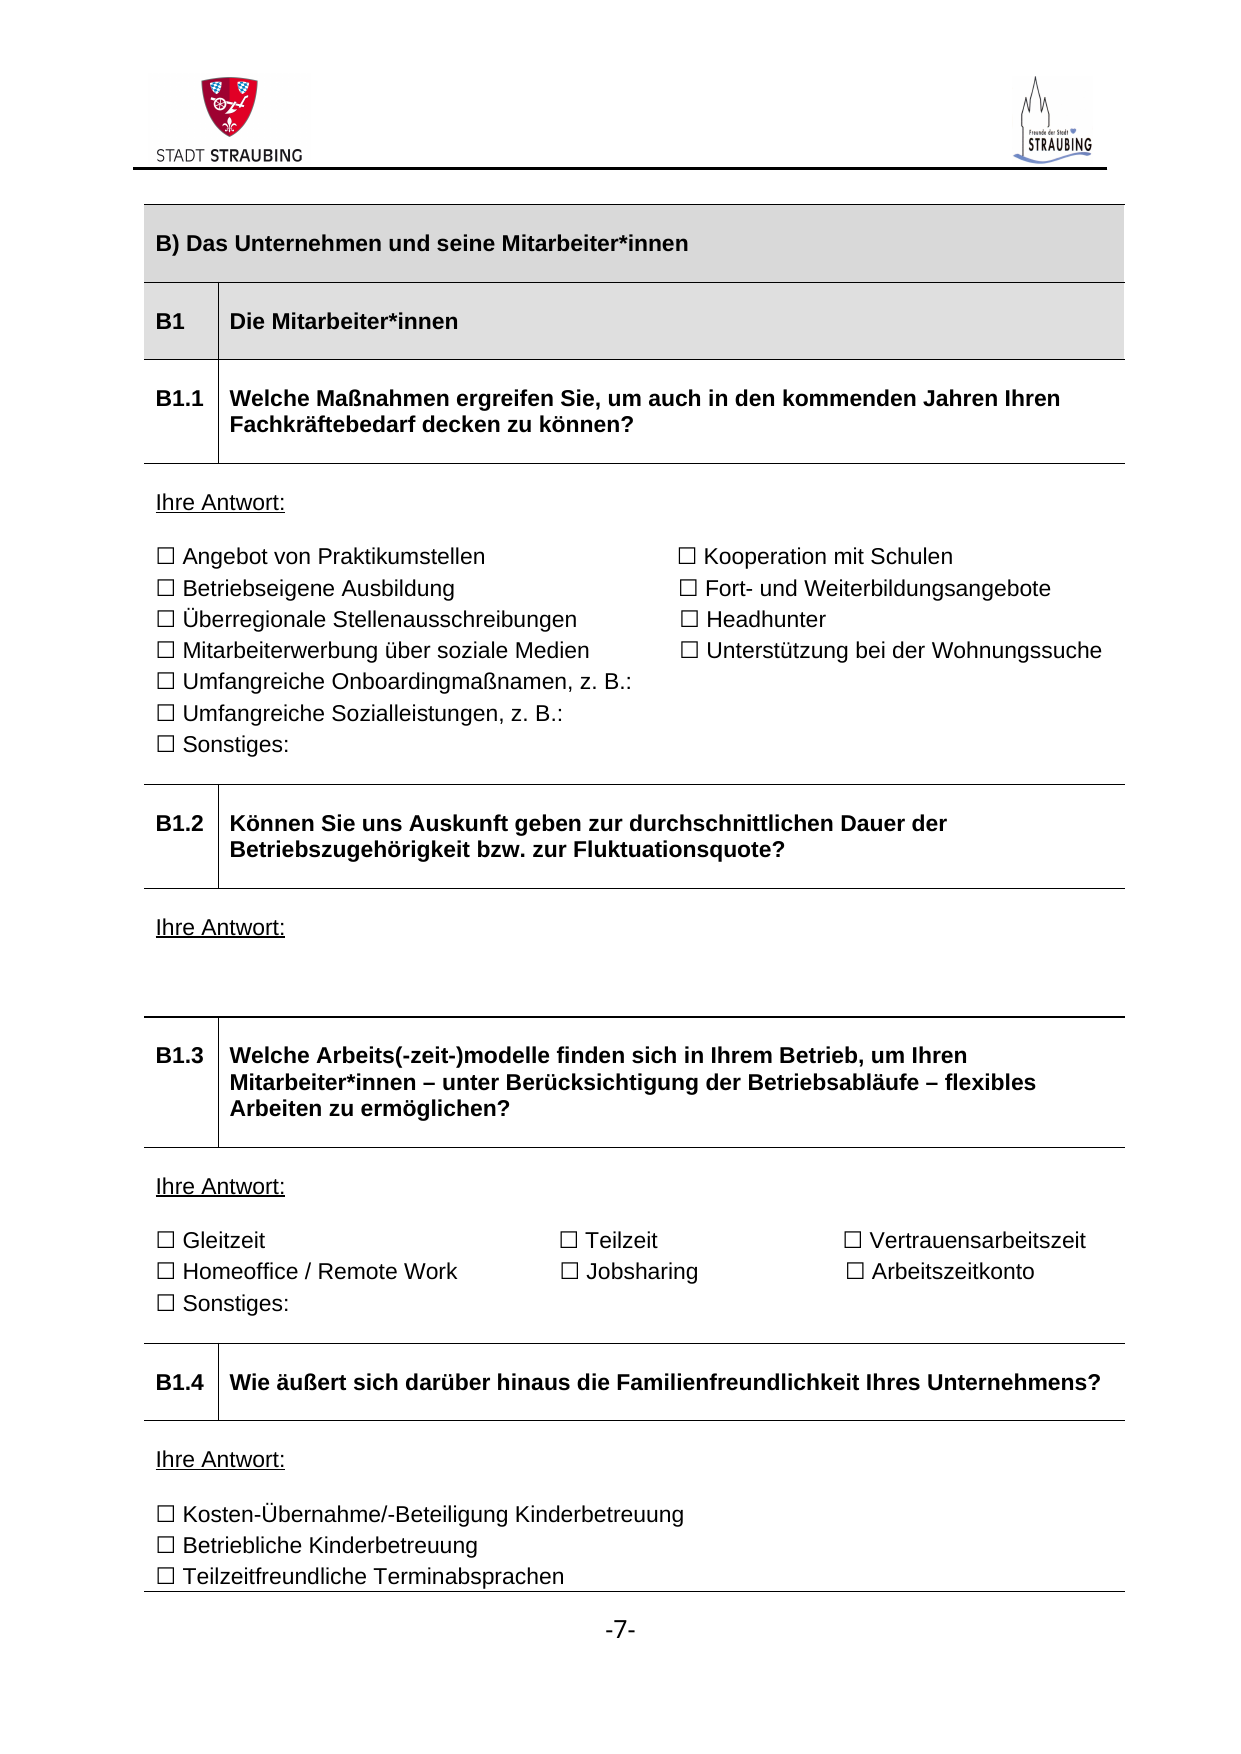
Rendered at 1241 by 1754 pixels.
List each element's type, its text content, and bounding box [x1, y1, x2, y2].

table_cell B1 [144, 283, 218, 359]
table_cell B1.2 [144, 785, 218, 888]
table_cell B1.4 [144, 1344, 218, 1420]
table_cell Wie äußert sich darüber hinaus die Familienfreundlichkeit Ihres Unternehmens? [219, 1344, 1124, 1420]
table_cell Ihre Antwort: [144, 889, 1124, 1016]
table_cell Die Mitarbeiter*innen [219, 283, 1124, 359]
table_cell Welche Maßnahmen ergreifen Sie, um auch in den kommenden Jahren Ihren Fachkräftebedarf decken zu können? [219, 360, 1124, 463]
picture [1012, 76, 1093, 165]
table_cell Welche Arbeits(-zeit-)modelle finden sich in Ihrem Betrieb, um Ihren Mitarbeiter*innen – unter Berücksichtigung der Betriebsabläufe – flexibles Arbeiten zu ermöglichen? [219, 1018, 1124, 1147]
table_cell Ihre Antwort: Gleitzeit Teilzeit Vertrauensarbeitszeit Homeoffice / Remote Work Jobsharing Arbeitszeitkonto Sonstiges: [144, 1148, 1124, 1343]
table_cell Können Sie uns Auskunft geben zur durchschnittlichen Dauer der Betriebszugehörigkeit bzw. zur Fluktuationsquote? [219, 785, 1124, 888]
table_cell Ihre Antwort: Angebot von Praktikumstellen Kooperation mit Schulen Betriebseigene Ausbildung Fort- und Weiterbildungsangebote Überregionale Stellenausschreibungen Headhunter Mitarbeiterwerbung über soziale Medien Unterstützung bei der Wohnungssuche Umfangreiche Onboardingmaßnamen, z. B.: Umfangreiche Sozialleistungen, z. B.: Sonstiges: [144, 464, 1124, 784]
picture [147, 73, 312, 165]
table_header B) Das Unternehmen und seine Mitarbeiter*innen [144, 205, 1124, 282]
table_cell B1.1 [144, 360, 218, 463]
table_cell B1.3 [144, 1018, 218, 1147]
